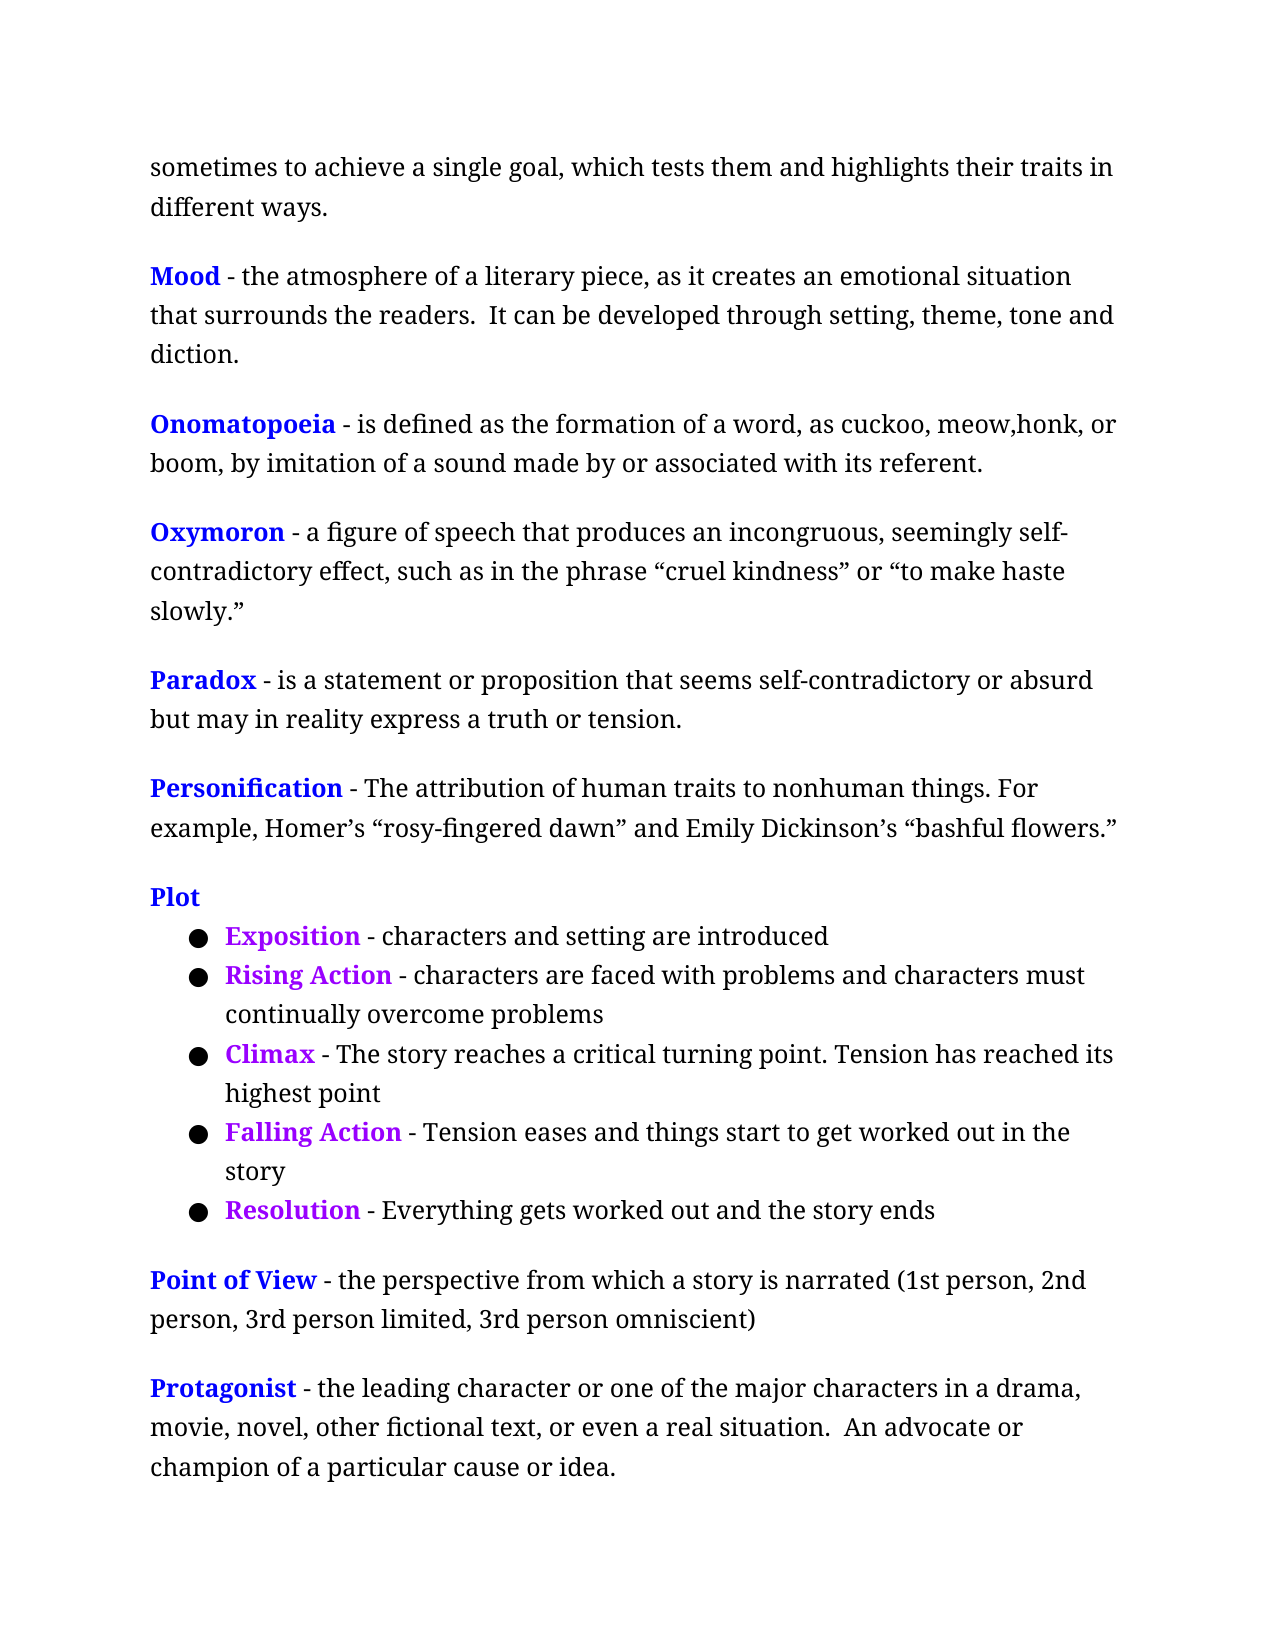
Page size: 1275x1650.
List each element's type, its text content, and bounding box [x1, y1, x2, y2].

text Point of View - the perspective from which a story is narrated (1st person, 2nd person, 3rd person limited, 3rd person omniscient) [150, 1262, 1125, 1336]
text Protagonist - the leading character or one of the major characters in a drama, movie, novel, other fictional text, or even a real situation. An advocate or champion of a particular cause or idea. [150, 1371, 1125, 1483]
text Oxymoron - a figure of speech that produces an incongruous, seemingly self-contradictory effect, such as in the phrase “cruel kindness” or “to make haste slowly.” [150, 515, 1125, 627]
text Personification - The attribution of human traits to nonhuman things. For example, Homer’s “rosy-fingered dawn” and Emily Dickinson’s “bashful flowers.” [150, 771, 1125, 844]
text Onomatopoeia - is defined as the formation of a word, as cuckoo, meow,honk, or boom, by imitation of a sound made by or associated with its referent. [150, 406, 1125, 479]
text Paradox - is a statement or proposition that seems self-contradictory or absurd but may in reality express a truth or tension. [150, 662, 1125, 736]
list Falling Action - Tension eases and things start to get worked out in the story [187, 1114, 1125, 1188]
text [150, 150, 1125, 223]
list Climax - The story reaches a critical turning point. Tension has reached its highest point [187, 1036, 1125, 1109]
text Mood - the atmosphere of a literary piece, as it creates an emotional situation that surrounds the readers. It can be developed through setting, theme, tone and diction. [150, 258, 1125, 371]
list Resolution - Everything gets worked out and the story ends [187, 1193, 1125, 1227]
list Rising Action - characters are faced with problems and characters must continually overcome problems [187, 958, 1125, 1031]
list Exposition - characters and setting are introduced [187, 919, 1125, 953]
text Plot [150, 879, 1125, 914]
